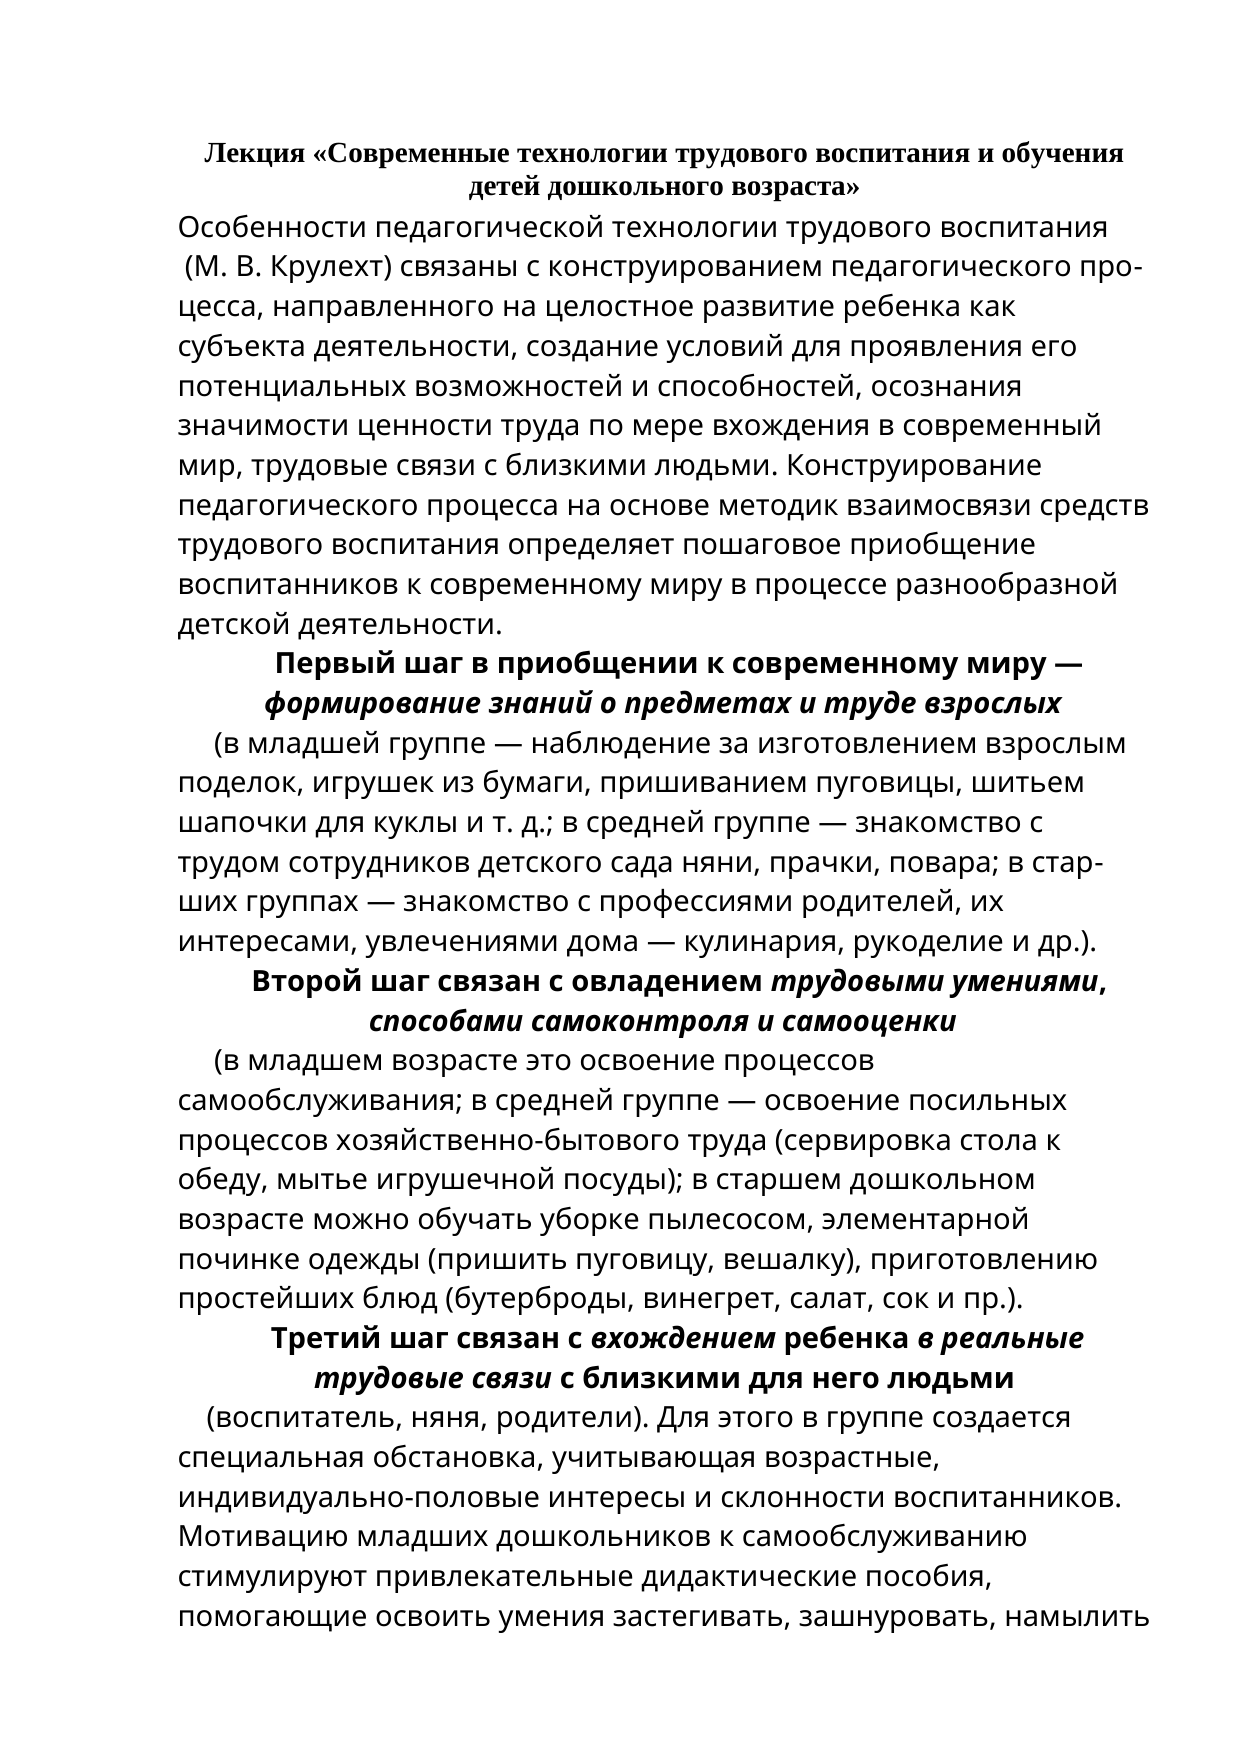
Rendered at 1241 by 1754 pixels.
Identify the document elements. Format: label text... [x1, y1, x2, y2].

text Первый шаг в приобщении к современному миру — формирование знаний о предметах и труде взрослых [177, 643, 1152, 722]
text (в младшем возрасте это освоение процессов самообслуживания; в средней группе — освоение посильных процессов хозяйственно-бытового труда (сервировка стола к обеду, мытье игрушечной посуды); в старшем дошкольном возрасте можно обучать уборке пылесосом, элементарной починке одежды (пришить пуговицу, вешалку), приготовлению простейших блюд (бутерброды, винегрет, салат, сок и пр.). [177, 1039, 1152, 1317]
text Лекция «Современные технологии трудового воспитания и обучения детей дошкольного возраста» [177, 135, 1152, 202]
text Третий шаг связан с вхождением ребенка в реальные трудовые связи с близкими для него людьми [177, 1317, 1152, 1397]
text Второй шаг связан с овладением трудовыми умениями, способами самоконтроля и самооценки [177, 960, 1152, 1039]
text Особенности педагогической технологии трудового воспитания [177, 206, 1152, 246]
text (М. В. Крулехт) связаны с конструированием педагогического процесса, направленного на целостное развитие ребенка как субъекта деятельности, создание условий для проявления его потенциальных возможностей и способностей, осознания значимости ценности труда по мере вхождения в современный мир, трудовые связи с близкими людьми. Конструирование педагогического процесса на основе методик взаимосвязи средств трудового воспитания определяет пошаговое приобщение воспитанников к современному миру в процессе разнообразной детской деятельности. [177, 246, 1152, 643]
text (в младшей группе — наблюдение за изготовлением взрослым поделок, игрушек из бумаги, пришиванием пуговицы, шитьем шапочки для куклы и т. д.; в средней группе — знакомство с трудом сотрудников детского сада няни, прачки, повара; в старших группах — знакомство с профессиями родителей, их интересами, увлечениями дома — кулинария, рукоделие и др.). [177, 722, 1152, 960]
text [177, 1397, 1152, 1635]
